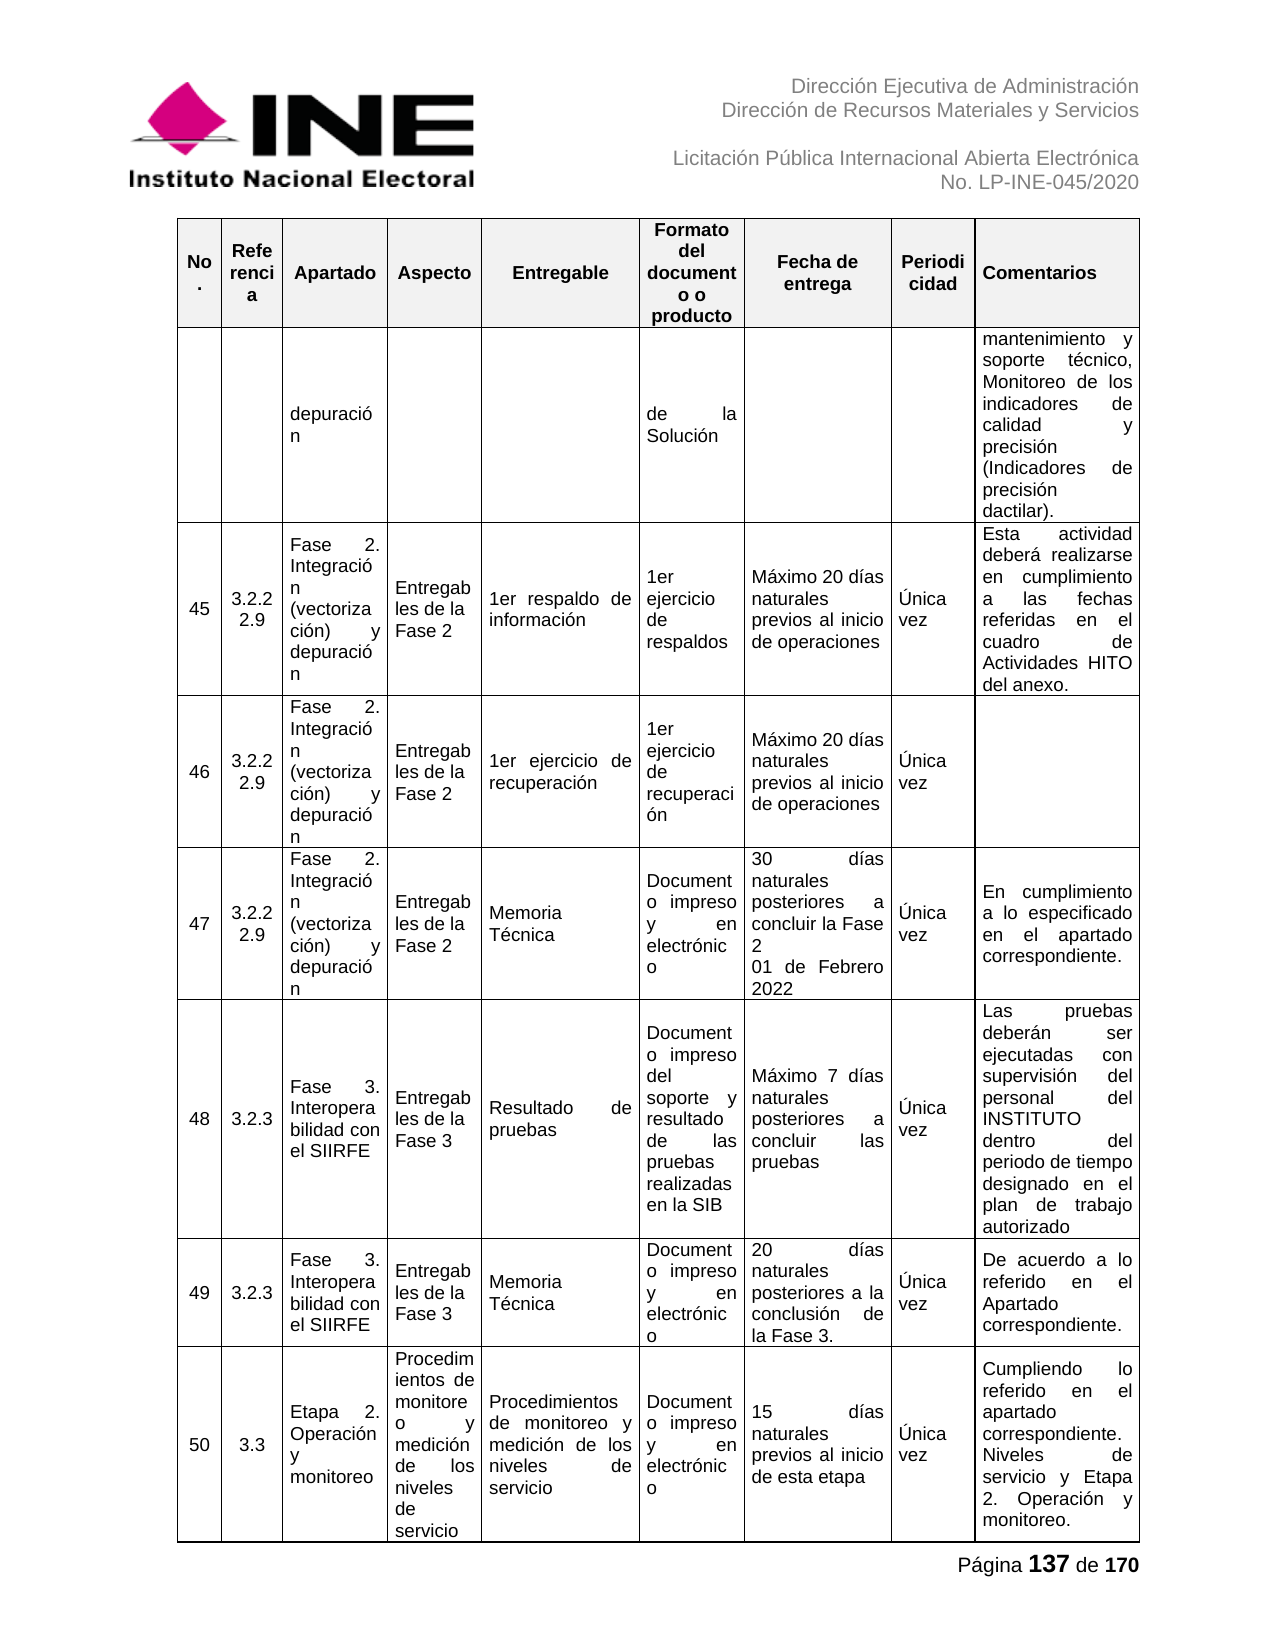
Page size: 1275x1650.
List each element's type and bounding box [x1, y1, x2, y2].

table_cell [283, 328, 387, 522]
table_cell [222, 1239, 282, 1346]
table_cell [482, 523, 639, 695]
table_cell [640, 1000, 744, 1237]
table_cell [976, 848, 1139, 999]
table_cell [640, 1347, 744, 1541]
picture [129, 82, 474, 187]
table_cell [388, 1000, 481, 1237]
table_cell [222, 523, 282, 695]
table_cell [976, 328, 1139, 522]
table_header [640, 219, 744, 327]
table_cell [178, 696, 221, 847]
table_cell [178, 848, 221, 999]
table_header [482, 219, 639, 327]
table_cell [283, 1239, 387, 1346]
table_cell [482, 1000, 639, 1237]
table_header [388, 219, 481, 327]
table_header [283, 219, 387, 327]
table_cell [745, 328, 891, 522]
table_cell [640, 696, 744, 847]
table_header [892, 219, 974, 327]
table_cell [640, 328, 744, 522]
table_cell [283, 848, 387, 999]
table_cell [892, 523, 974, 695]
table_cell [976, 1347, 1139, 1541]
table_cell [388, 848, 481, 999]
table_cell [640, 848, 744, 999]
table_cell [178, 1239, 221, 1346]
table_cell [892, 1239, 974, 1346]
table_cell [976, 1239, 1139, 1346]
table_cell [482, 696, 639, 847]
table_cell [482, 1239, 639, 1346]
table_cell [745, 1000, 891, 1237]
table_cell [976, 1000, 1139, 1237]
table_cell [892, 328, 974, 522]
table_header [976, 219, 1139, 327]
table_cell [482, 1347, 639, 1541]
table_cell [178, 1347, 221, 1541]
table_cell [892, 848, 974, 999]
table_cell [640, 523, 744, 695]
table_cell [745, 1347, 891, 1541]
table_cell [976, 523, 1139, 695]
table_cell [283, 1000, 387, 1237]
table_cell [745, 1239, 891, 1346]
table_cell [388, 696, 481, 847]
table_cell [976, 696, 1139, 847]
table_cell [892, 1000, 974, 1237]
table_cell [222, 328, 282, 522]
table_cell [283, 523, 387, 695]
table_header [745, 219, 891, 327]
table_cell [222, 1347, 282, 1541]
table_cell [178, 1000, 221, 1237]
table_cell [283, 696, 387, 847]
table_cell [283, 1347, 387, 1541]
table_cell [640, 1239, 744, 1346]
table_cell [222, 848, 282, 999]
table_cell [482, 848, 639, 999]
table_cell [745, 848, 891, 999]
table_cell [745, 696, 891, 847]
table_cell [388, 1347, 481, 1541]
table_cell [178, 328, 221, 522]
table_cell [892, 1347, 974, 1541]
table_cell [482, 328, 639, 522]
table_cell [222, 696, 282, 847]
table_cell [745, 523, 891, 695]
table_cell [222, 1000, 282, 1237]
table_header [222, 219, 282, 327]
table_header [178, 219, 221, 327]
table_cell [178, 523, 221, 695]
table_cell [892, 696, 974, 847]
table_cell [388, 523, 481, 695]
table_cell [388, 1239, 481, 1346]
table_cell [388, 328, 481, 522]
